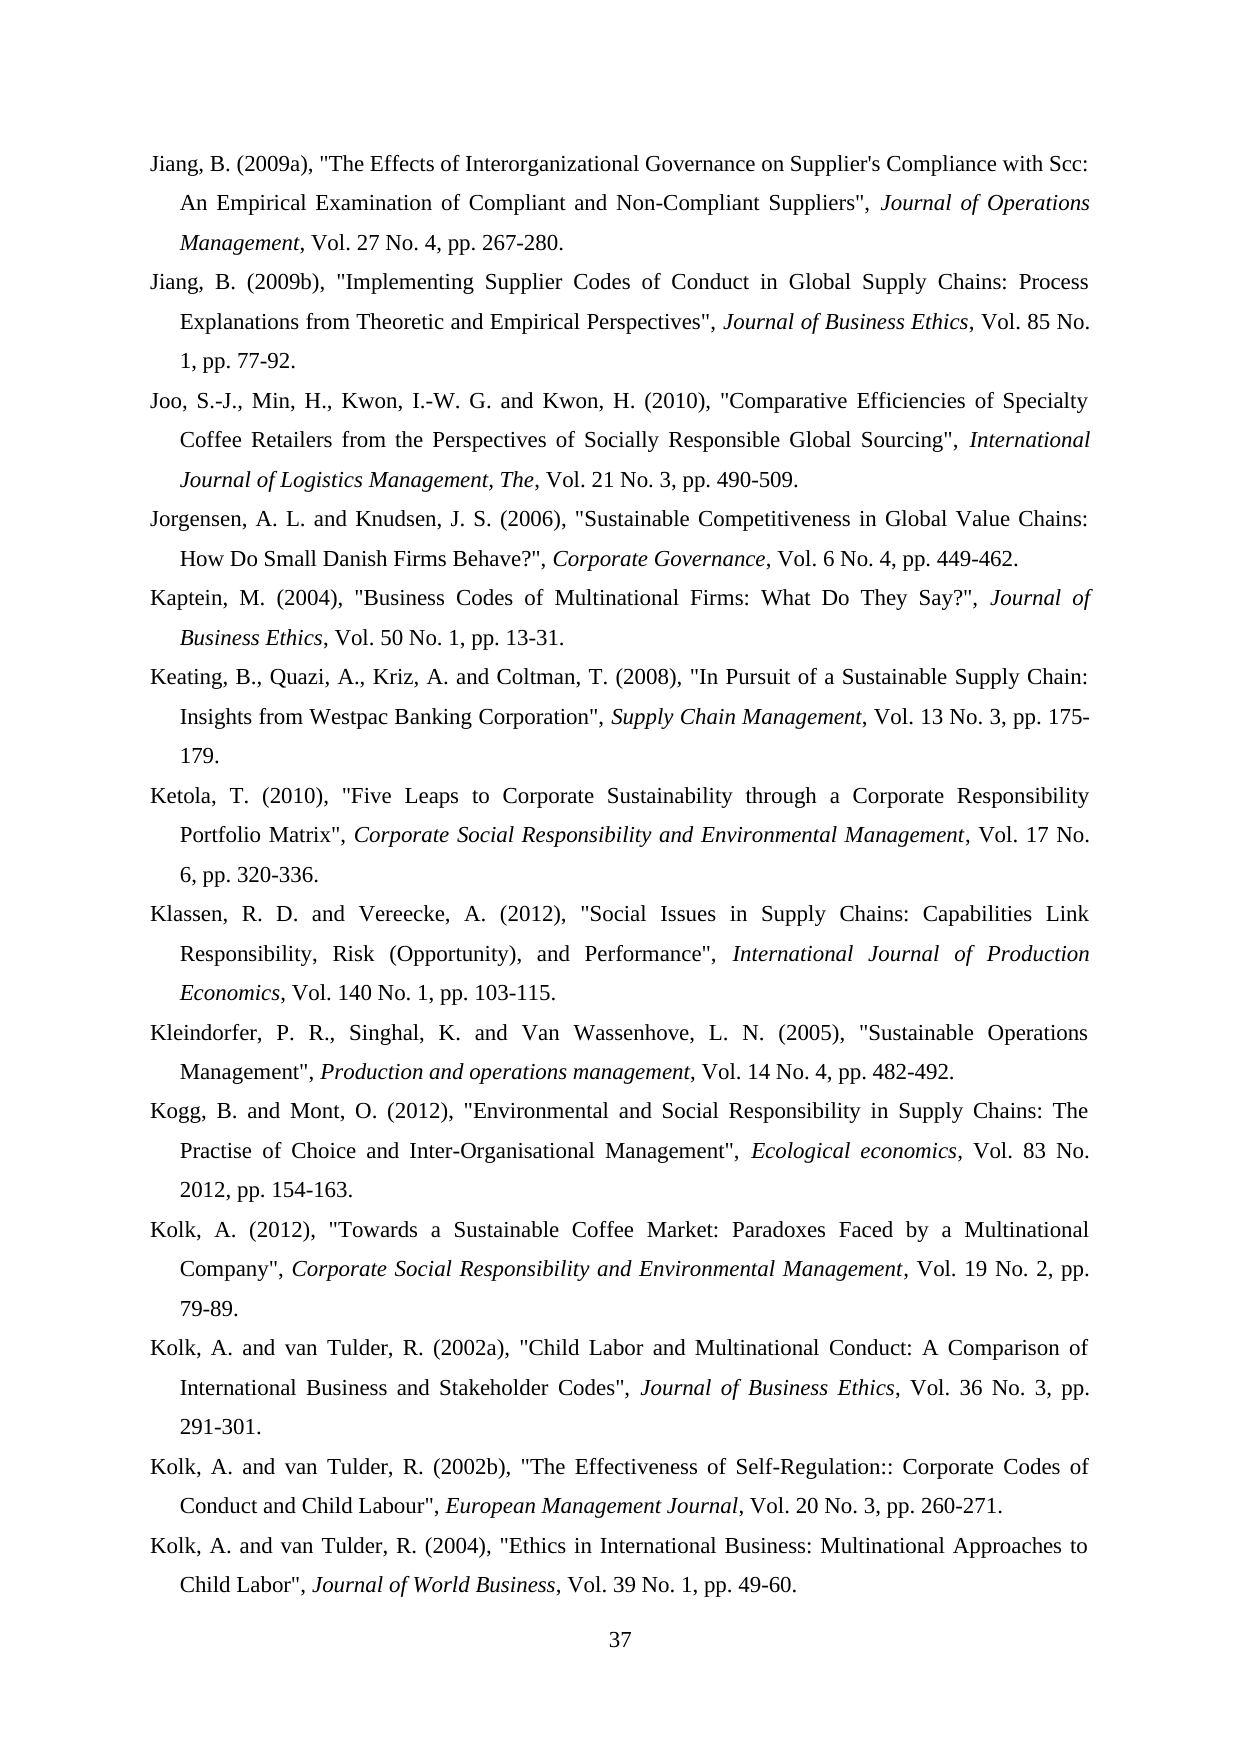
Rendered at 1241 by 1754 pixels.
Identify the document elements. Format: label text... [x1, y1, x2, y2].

text Kaptein, M. (2004), "Business Codes of Multinational Firms: What Do They Say?", Journal of Business Ethics, Vol. 50 No. 1, pp. 13-31. [150, 584, 1090, 650]
text Klassen, R. D. and Vereecke, A. (2012), "Social Issues in Supply Chains: Capabilities Link Responsibility, Risk (Opportunity), and Performance", International Journal of Production Economics, Vol. 140 No. 1, pp. 103-115. [150, 900, 1090, 1005]
text Keating, B., Quazi, A., Kriz, A. and Coltman, T. (2008), "In Pursuit of a Sustainable Supply Chain: Insights from Westpac Banking Corporation", Supply Chain Management, Vol. 13 No. 3, pp. 175-179. [150, 663, 1090, 768]
text Kogg, B. and Mont, O. (2012), "Environmental and Social Responsibility in Supply Chains: The Practise of Choice and Inter-Organisational Management", Ecological economics, Vol. 83 No. 2012, pp. 154-163. [150, 1097, 1090, 1203]
text Jiang, B. (2009a), "The Effects of Interorganizational Governance on Supplier's Compliance with Scc: An Empirical Examination of Compliant and Non-Compliant Suppliers", Journal of Operations Management, Vol. 27 No. 4, pp. 267-280. [150, 150, 1090, 255]
text Kolk, A. and van Tulder, R. (2002a), "Child Labor and Multinational Conduct: A Comparison of International Business and Stakeholder Codes", Journal of Business Ethics, Vol. 36 No. 3, pp. 291-301. [150, 1334, 1090, 1440]
text Ketola, T. (2010), "Five Leaps to Corporate Sustainability through a Corporate Responsibility Portfolio Matrix", Corporate Social Responsibility and Environmental Management, Vol. 17 No. 6, pp. 320-336. [150, 782, 1090, 887]
text Kolk, A. and van Tulder, R. (2002b), "The Effectiveness of Self-Regulation:: Corporate Codes of Conduct and Child Labour", European Management Journal, Vol. 20 No. 3, pp. 260-271. [150, 1453, 1090, 1519]
text Jorgensen, A. L. and Knudsen, J. S. (2006), "Sustainable Competitiveness in Global Value Chains: How Do Small Danish Firms Behave?", Corporate Governance, Vol. 6 No. 4, pp. 449-462. [150, 505, 1090, 571]
text Kleindorfer, P. R., Singhal, K. and Van Wassenhove, L. N. (2005), "Sustainable Operations Management", Production and operations management, Vol. 14 No. 4, pp. 482-492. [150, 1018, 1090, 1084]
text Kolk, A. (2012), "Towards a Sustainable Coffee Market: Paradoxes Faced by a Multinational Company", Corporate Social Responsibility and Environmental Management, Vol. 19 No. 2, pp. 79-89. [150, 1216, 1090, 1321]
text Kolk, A. and van Tulder, R. (2004), "Ethics in International Business: Multinational Approaches to Child Labor", Journal of World Business, Vol. 39 No. 1, pp. 49-60. [150, 1532, 1090, 1598]
text Joo, S.-J., Min, H., Kwon, I.-W. G. and Kwon, H. (2010), "Comparative Efficiencies of Specialty Coffee Retailers from the Perspectives of Socially Responsible Global Sourcing", International Journal of Logistics Management, The, Vol. 21 No. 3, pp. 490-509. [150, 387, 1090, 492]
text Jiang, B. (2009b), "Implementing Supplier Codes of Conduct in Global Supply Chains: Process Explanations from Theoretic and Empirical Perspectives", Journal of Business Ethics, Vol. 85 No. 1, pp. 77-92. [150, 268, 1090, 374]
